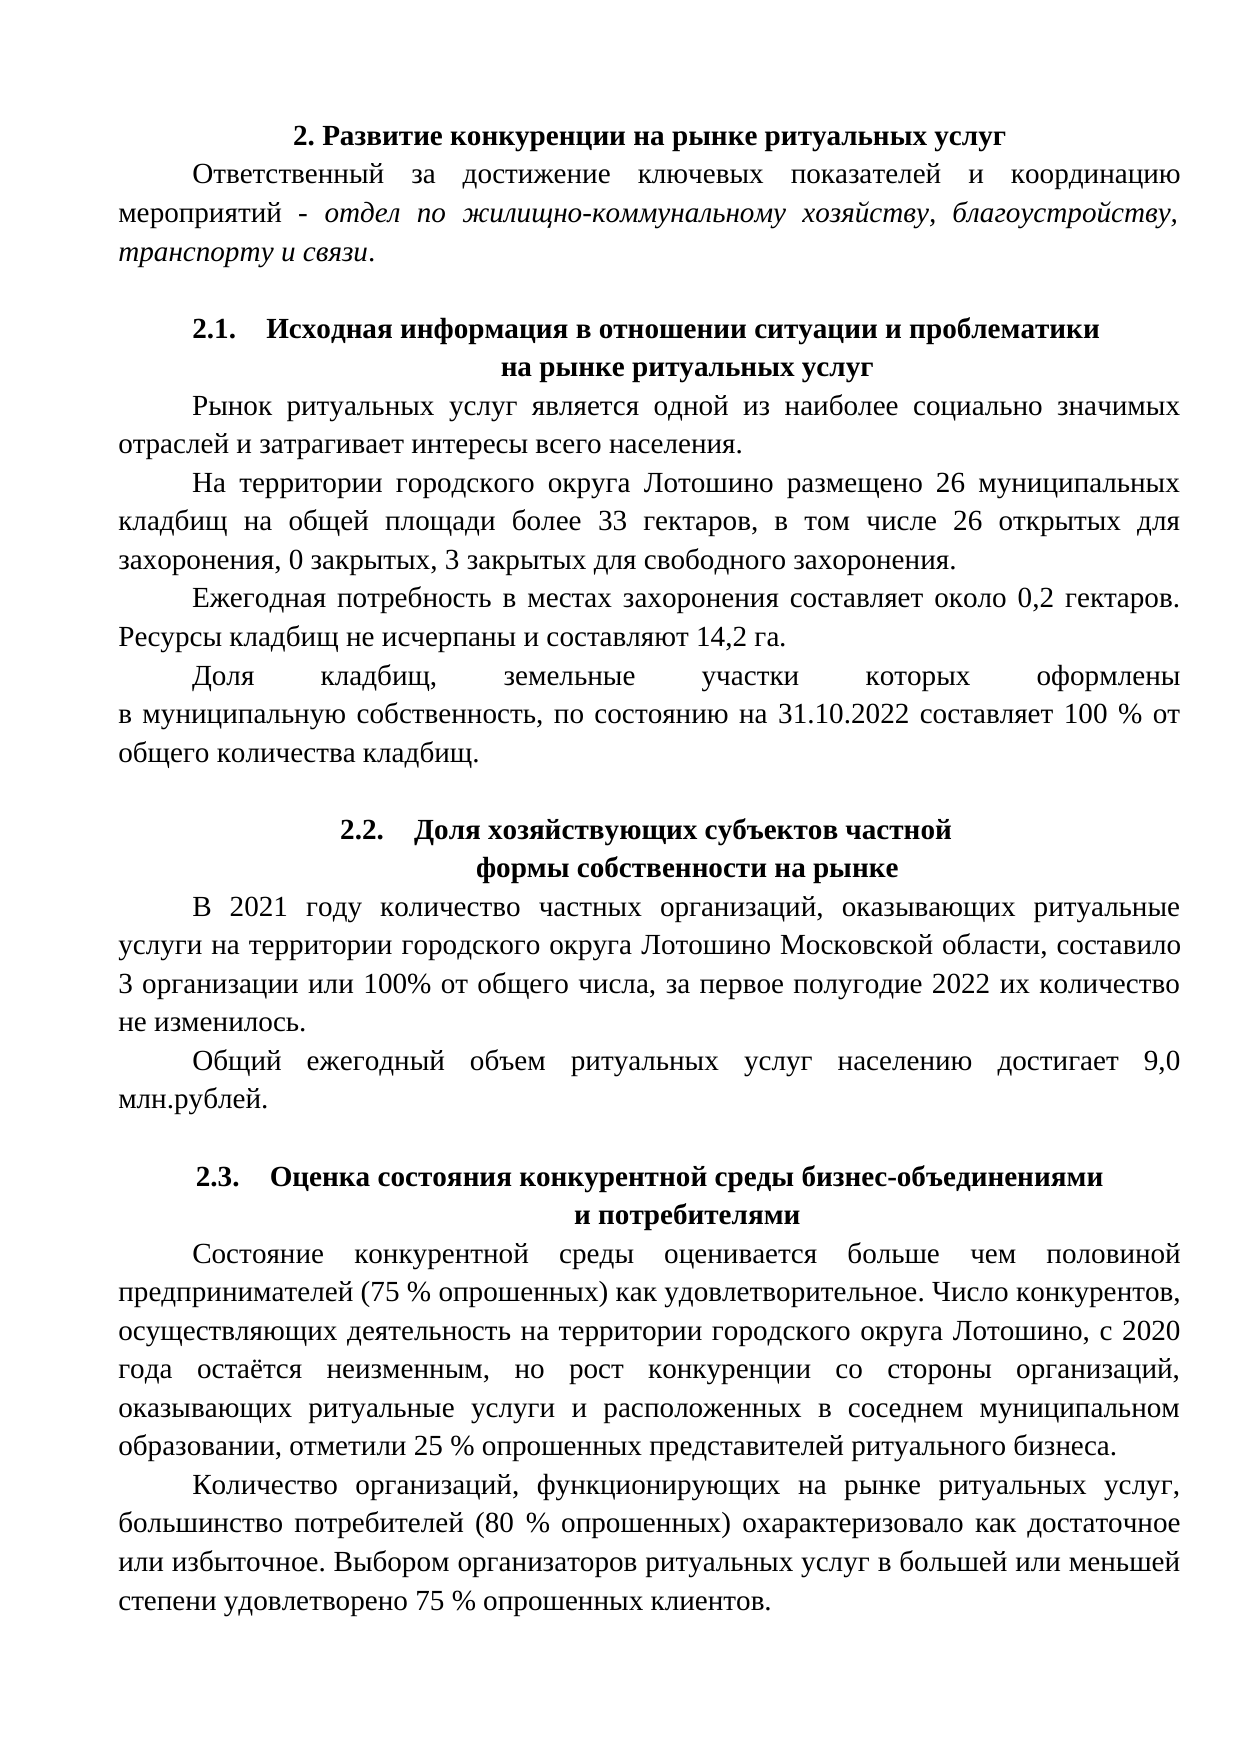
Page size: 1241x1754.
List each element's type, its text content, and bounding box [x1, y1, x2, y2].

text 2. Развитие конкуренции на рынке ритуальных услуг [118, 118, 1181, 152]
list Оценка состояния конкурентной среды бизнес-объединениями и потребителями [118, 1159, 1181, 1231]
text Ежегодная потребность в местах захоронения составляет около 0,2 гектаров. Ресурсы кладбищ не исчерпаны и составляют 14,2 га. [118, 581, 1181, 653]
text Состояние конкурентной среды оценивается больше чем половиной предпринимателей (75 % опрошенных) как удовлетворительное. Число конкурентов, осуществляющих деятельность на территории городского округа Лотошино, с 2020 года остаётся неизменным, но рост конкуренции со стороны организаций, оказывающих ритуальные услуги и расположенных в соседнем муниципальном образовании, отметили 25 % опрошенных представителей ритуального бизнеса. [118, 1236, 1181, 1462]
text Количество организаций, функционирующих на рынке ритуальных услуг, большинство потребителей (80 % опрошенных) охарактеризовало как достаточное или избыточное. Выбором организаторов ритуальных услуг в большей или меньшей степени удовлетворено 75 % опрошенных клиентов. [118, 1467, 1181, 1616]
text На территории городского округа Лотошино размещено 26 муниципальных кладбищ на общей площади более 33 гектаров, в том числе 26 открытых для захоронения, 0 закрытых, 3 закрытых для свободного захоронения. [118, 465, 1181, 576]
list Доля хозяйствующих субъектов частной формы собственности на рынке [118, 812, 1181, 884]
text Рынок ритуальных услуг является одной из наиболее социально значимых отраслей и затрагивает интересы всего населения. [118, 388, 1181, 460]
text Общий ежегодный объем ритуальных услуг населению достигает 9,0 млн.рублей. [118, 1043, 1181, 1115]
text В 2021 году количество частных организаций, оказывающих ритуальные услуги на территории городского округа Лотошино Московской области, составило 3 организации или 100% от общего числа, за первое полугодие 2022 их количество не изменилось. [118, 889, 1181, 1038]
text Доля кладбищ, земельные участки которых оформлены в муниципальную собственность, по состоянию на 31.10.2022 составляет 100 % от общего количества кладбищ. [118, 658, 1181, 768]
text Ответственный за достижение ключевых показателей и координацию мероприятий - отдел по жилищно-коммунальному хозяйству, благоустройству, транспорту и связи. [118, 157, 1181, 267]
list Исходная информация в отношении ситуации и проблематики на рынке ритуальных услуг [118, 311, 1181, 383]
